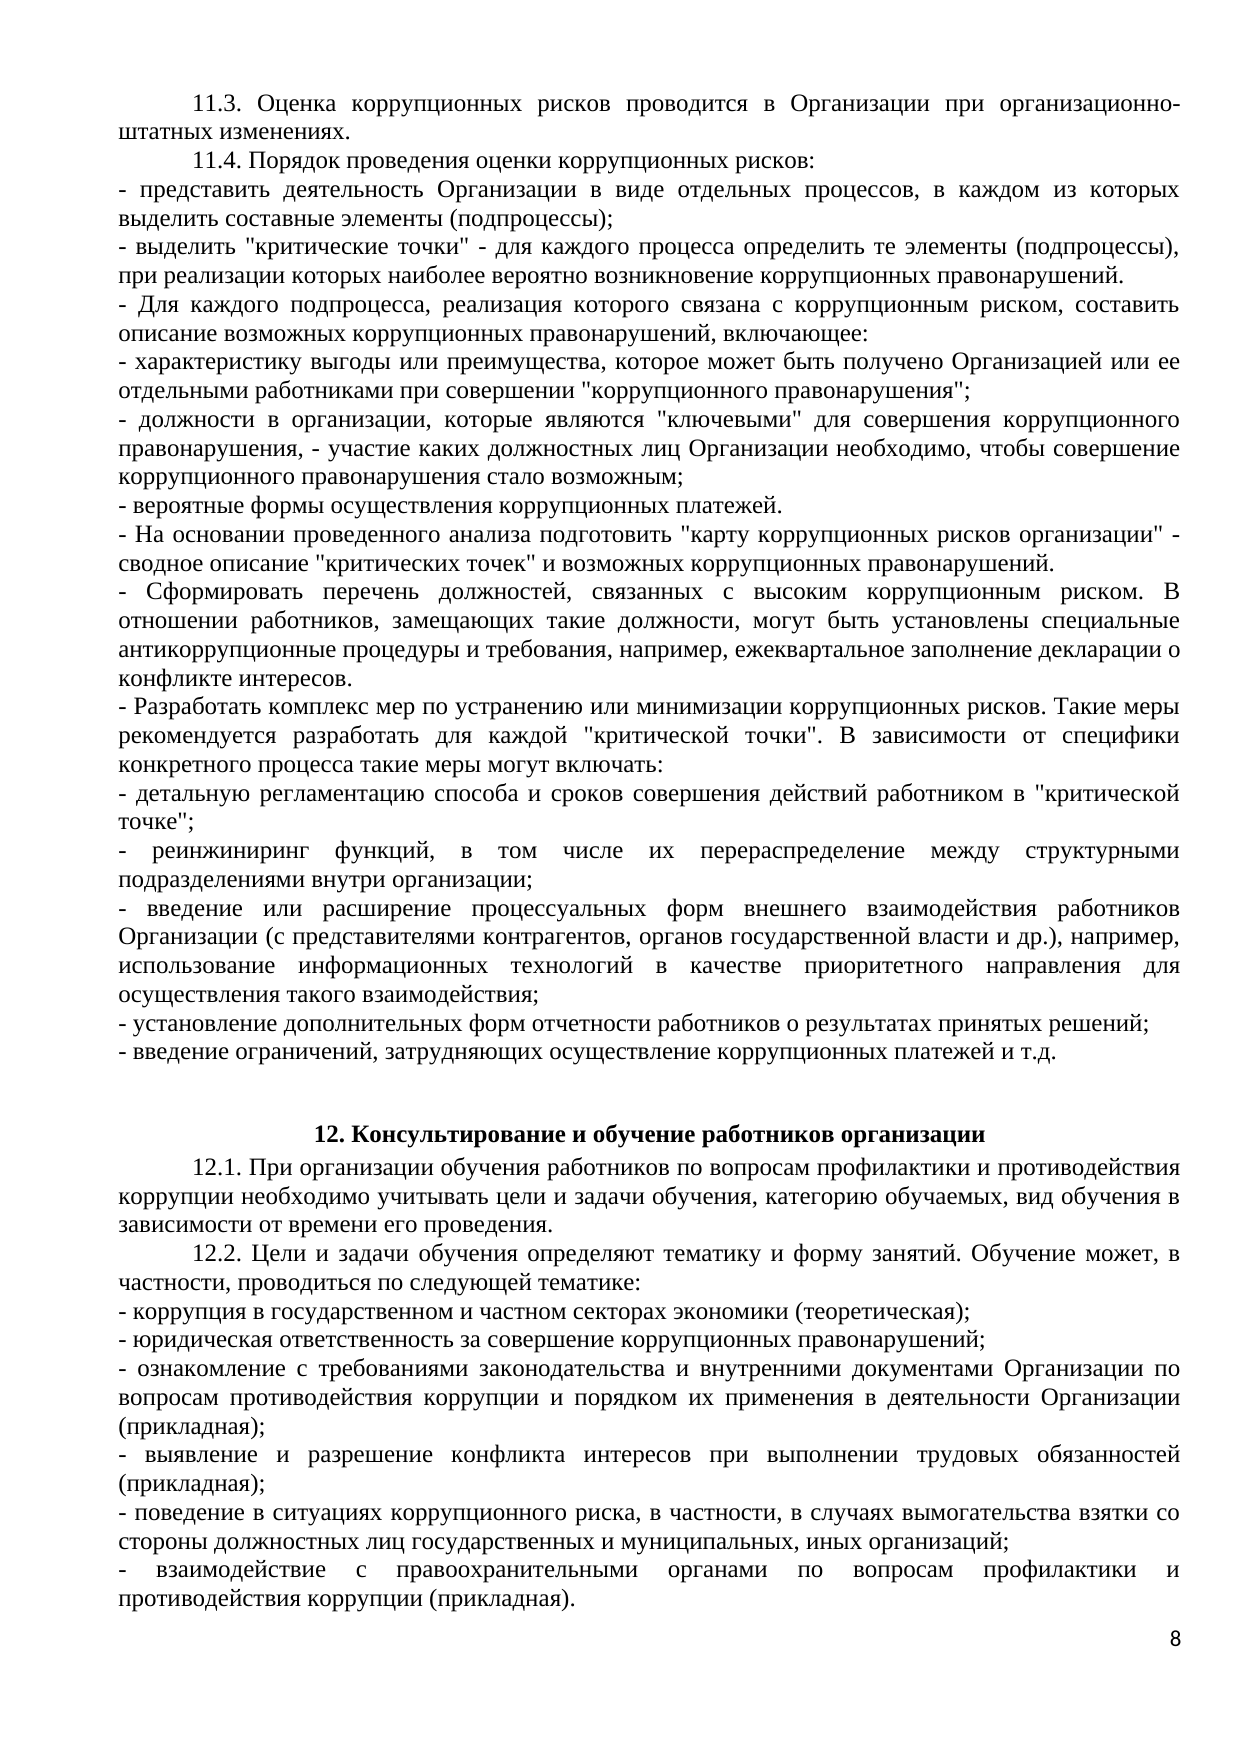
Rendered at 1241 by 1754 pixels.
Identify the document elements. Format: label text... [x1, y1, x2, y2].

text - вероятные формы осуществления коррупционных платежей. [118, 490, 1181, 519]
text - Для каждого подпроцесса, реализация которого связана с коррупционным риском, составить описание возможных коррупционных правонарушений, включающее: [118, 289, 1181, 346]
text - представить деятельность Организации в виде отдельных процессов, в каждом из которых выделить составные элементы (подпроцессы); [118, 174, 1181, 231]
text - должности в организации, которые являются "ключевыми" для совершения коррупционного правонарушения, - участие каких должностных лиц Организации необходимо, чтобы совершение коррупционного правонарушения стало возможным; [118, 404, 1181, 490]
text - детальную регламентацию способа и сроков совершения действий работником в "критической точке"; [118, 778, 1181, 835]
text - Сформировать перечень должностей, связанных с высоким коррупционным риском. В отношении работников, замещающих такие должности, могут быть установлены специальные антикоррупционные процедуры и требования, например, ежеквартальное заполнение декларации о конфликте интересов. [118, 576, 1181, 691]
text - поведение в ситуациях коррупционного риска, в частности, в случаях вымогательства взятки со стороны должностных лиц государственных и муниципальных, иных организаций; [118, 1497, 1181, 1554]
text 12.1. При организации обучения работников по вопросам профилактики и противодействия коррупции необходимо учитывать цели и задачи обучения, категорию обучаемых, вид обучения в зависимости от времени его проведения. [118, 1152, 1181, 1238]
text - На основании проведенного анализа подготовить "карту коррупционных рисков организации" - сводное описание "критических точек" и возможных коррупционных правонарушений. [118, 519, 1181, 576]
text - Разработать комплекс мер по устранению или минимизации коррупционных рисков. Такие меры рекомендуется разработать для каждой "критической точки". В зависимости от специфики конкретного процесса такие меры могут включать: [118, 691, 1181, 778]
text - установление дополнительных форм отчетности работников о результатах принятых решений; [118, 1008, 1181, 1036]
text - реинжиниринг функций, в том числе их перераспределение между структурными подразделениями внутри организации; [118, 835, 1181, 893]
text - выявление и разрешение конфликта интересов при выполнении трудовых обязанностей (прикладная); [118, 1439, 1181, 1497]
text - введение ограничений, затрудняющих осуществление коррупционных платежей и т.д. [118, 1036, 1181, 1065]
text - взаимодействие с правоохранительными органами по вопросам профилактики и противодействия коррупции (прикладная). [118, 1554, 1181, 1612]
text 12.2. Цели и задачи обучения определяют тематику и форму занятий. Обучение может, в частности, проводиться по следующей тематике: [118, 1238, 1181, 1296]
text 11.4. Порядок проведения оценки коррупционных рисков: [118, 145, 1181, 174]
text 12. Консультирование и обучение работников организации [118, 1119, 1181, 1148]
text - коррупция в государственном и частном секторах экономики (теоретическая); [118, 1296, 1181, 1324]
text - ознакомление с требованиями законодательства и внутренними документами Организации по вопросам противодействия коррупции и порядком их применения в деятельности Организации (прикладная); [118, 1353, 1181, 1439]
text - юридическая ответственность за совершение коррупционных правонарушений; [118, 1324, 1181, 1353]
text - выделить "критические точки" - для каждого процесса определить те элементы (подпроцессы), при реализации которых наиболее вероятно возникновение коррупционных правонарушений. [118, 231, 1181, 289]
text - характеристику выгоды или преимущества, которое может быть получено Организацией или ее отдельными работниками при совершении "коррупционного правонарушения"; [118, 346, 1181, 404]
text 11.3. Оценка коррупционных рисков проводится в Организации при организационно-штатных изменениях. [118, 88, 1181, 145]
text - введение или расширение процессуальных форм внешнего взаимодействия работников Организации (с представителями контрагентов, органов государственной власти и др.), например, использование информационных технологий в качестве приоритетного направления для осуществления такого взаимодействия; [118, 893, 1181, 1008]
